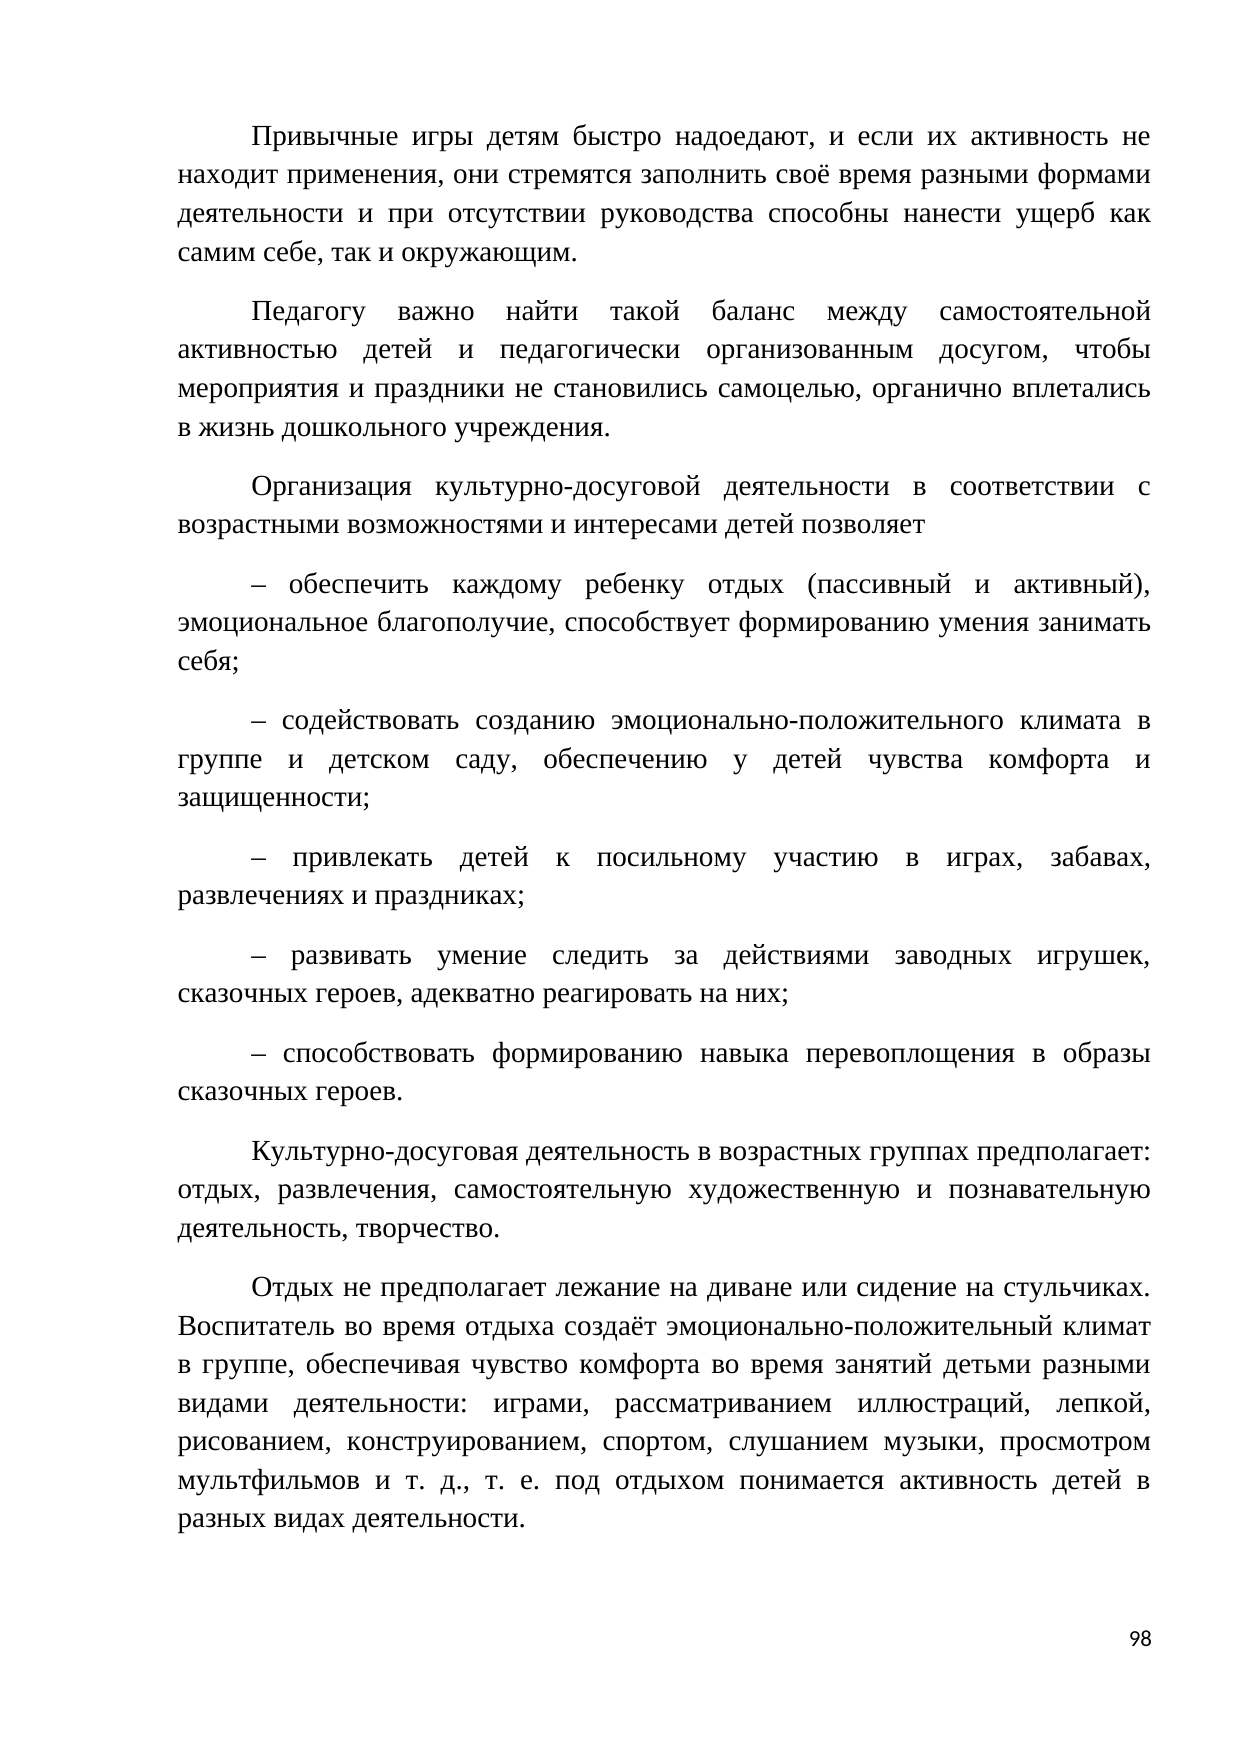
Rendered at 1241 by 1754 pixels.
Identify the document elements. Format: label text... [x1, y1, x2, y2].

text Организация культурно-досуговой деятельности в соответствии с возрастными возможностями и интересами детей позволяет [177, 468, 1152, 540]
text – способствовать формированию навыка перевоплощения в образы сказочных героев. [177, 1035, 1152, 1107]
text Привычные игры детям быстро надоедают, и если их активность не находит применения, они стремятся заполнить своё время разными формами деятельности и при отсутствии руководства способны нанести ущерб как самим себе, так и окружающим. [177, 118, 1152, 267]
text Отдых не предполагает лежание на диване или сидение на стульчиках. Воспитатель во время отдыха создаёт эмоционально-положительный климат в группе, обеспечивая чувство комфорта во время занятий детьми разными видами деятельности: играми, рассматриванием иллюстраций, лепкой, рисованием, конструированием, спортом, слушанием музыки, просмотром мультфильмов и т. д., т. е. под отдыхом понимается активность детей в разных видах деятельности. [177, 1269, 1152, 1534]
text – развивать умение следить за действиями заводных игрушек, сказочных героев, адекватно реагировать на них; [177, 937, 1152, 1009]
text – привлекать детей к посильному участию в играх, забавах, развлечениях и праздниках; [177, 839, 1152, 911]
text – обеспечить каждому ребенку отдых (пассивный и активный), эмоциональное благополучие, способствует формированию умения занимать себя; [177, 566, 1152, 677]
text Педагогу важно найти такой баланс между самостоятельной активностью детей и педагогически организованным досугом, чтобы мероприятия и праздники не становились самоцелью, органично вплетались в жизнь дошкольного учреждения. [177, 293, 1152, 442]
text – содействовать созданию эмоционально-положительного климата в группе и детском саду, обеспечению у детей чувства комфорта и защищенности; [177, 702, 1152, 813]
text Культурно-досуговая деятельность в возрастных группах предполагает: отдых, развлечения, самостоятельную художественную и познавательную деятельность, творчество. [177, 1133, 1152, 1243]
